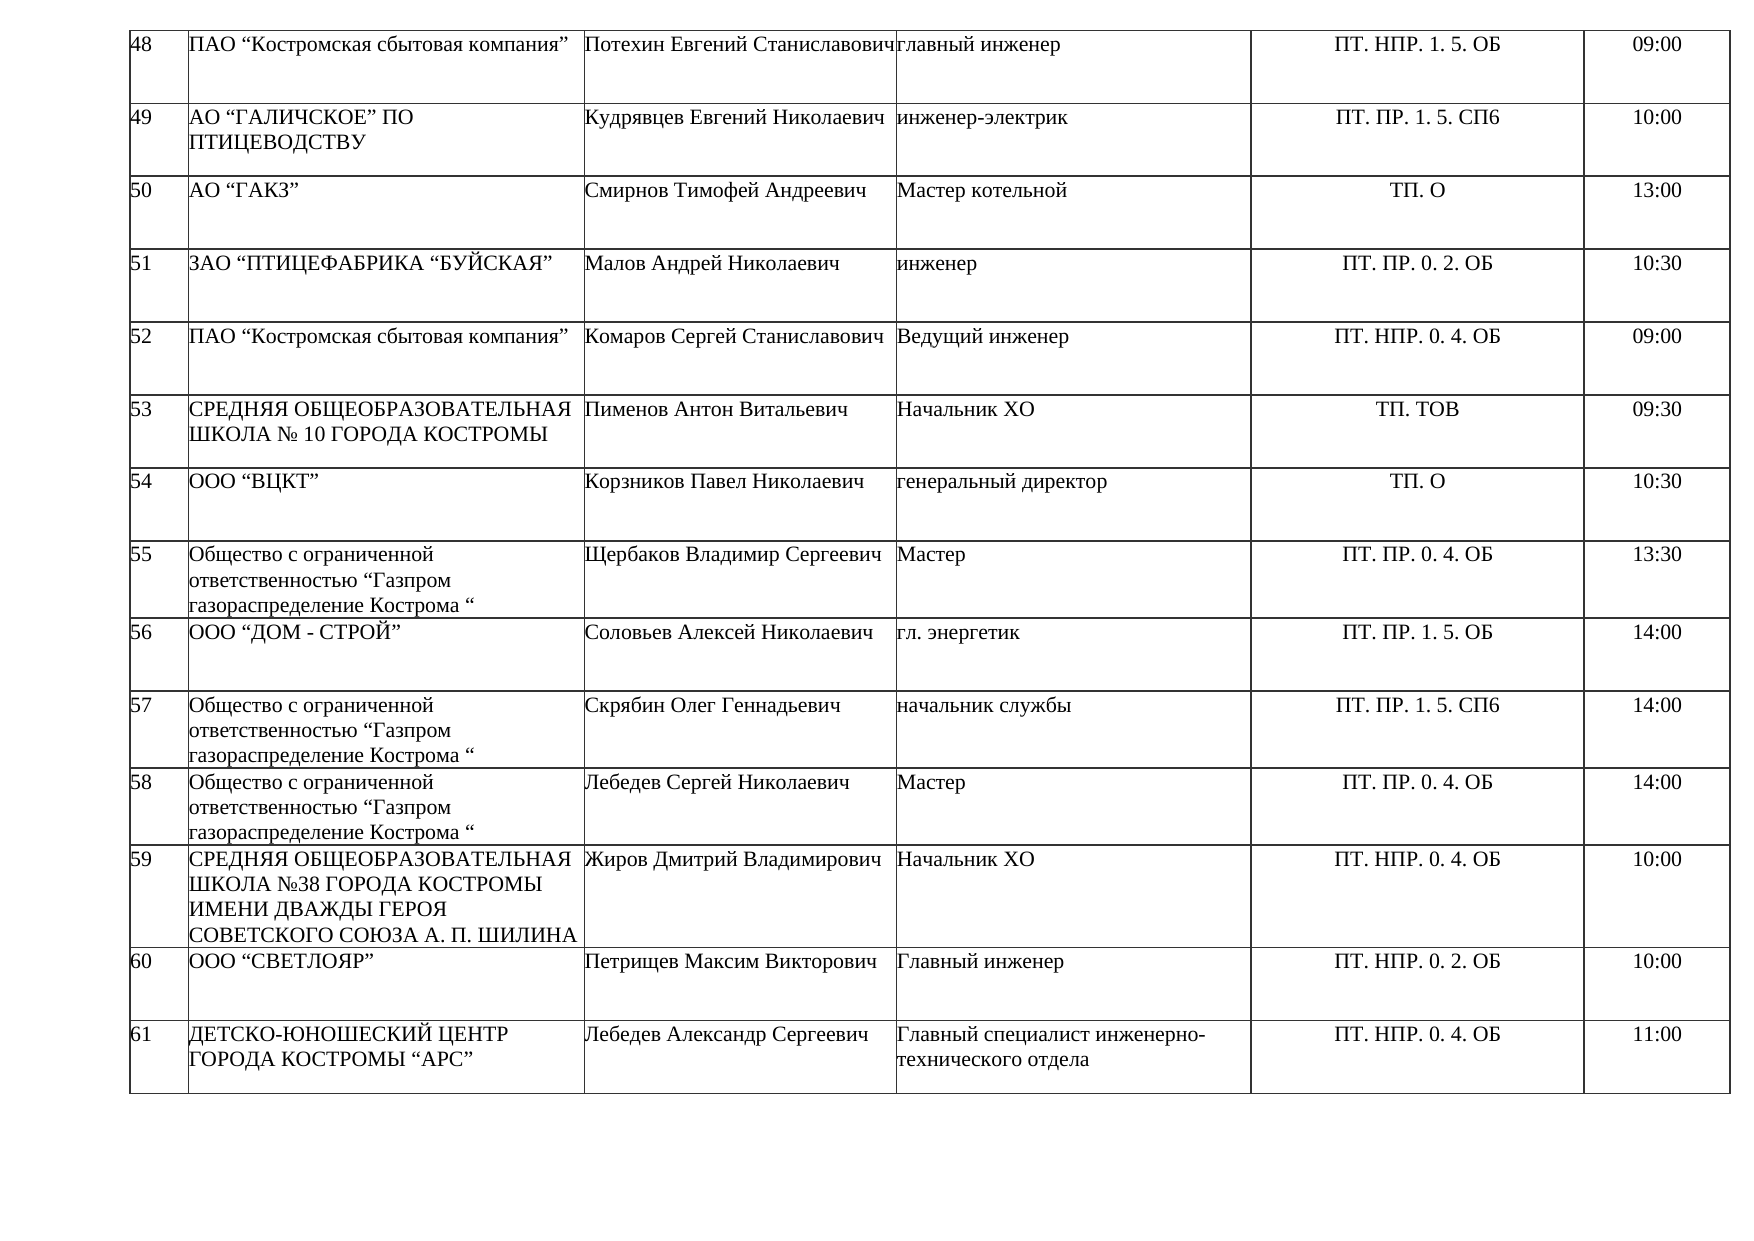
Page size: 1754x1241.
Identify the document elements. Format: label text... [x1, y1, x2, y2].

table_cell начальник службы [897, 692, 1250, 767]
table_cell Скрябин Олег Геннадьевич [585, 692, 896, 767]
table_cell 09:30 [1585, 396, 1729, 467]
table_cell ООО “СВЕТЛОЯР” [189, 948, 584, 1020]
table_cell ПТ. НПР. 1. 5. ОБ [1252, 31, 1583, 102]
table_cell 61 [131, 1021, 188, 1093]
table_cell ТП. ТОВ [1252, 396, 1583, 467]
table_cell ПТ. НПР. 0. 2. ОБ [1252, 948, 1583, 1020]
table_cell 10:00 [1585, 846, 1729, 947]
table_cell ПАО “Костромская сбытовая компания” [189, 31, 584, 102]
table_cell Лебедев Александр Сергеевич [585, 1021, 896, 1093]
table_cell 58 [131, 769, 188, 844]
table_cell ПТ. ПР. 0. 4. ОБ [1252, 542, 1583, 617]
table_cell Смирнов Тимофей Андреевич [585, 177, 896, 248]
table_cell Кудрявцев Евгений Николаевич [585, 104, 896, 175]
table_cell Главный специалист инженерно-технического отдела [897, 1021, 1250, 1093]
table_cell ПТ. НПР. 0. 4. ОБ [1252, 323, 1583, 394]
table_cell 14:00 [1585, 692, 1729, 767]
table_cell СРЕДНЯЯ ОБЩЕОБРАЗОВАТЕЛЬНАЯ ШКОЛА №38 ГОРОДА КОСТРОМЫ ИМЕНИ ДВАЖДЫ ГЕРОЯ СОВЕТСКОГО СОЮЗА А. П. ШИЛИНА [189, 846, 584, 947]
table_cell гл. энергетик [897, 619, 1250, 690]
table_cell АО “ГАКЗ” [189, 177, 584, 248]
table_cell ПТ. НПР. 0. 4. ОБ [1252, 846, 1583, 947]
table_cell Общество с ограниченной ответственностью “Газпром газораспределение Кострома “ [189, 692, 584, 767]
table_cell 10:30 [1585, 250, 1729, 321]
table_cell Соловьев Алексей Николаевич [585, 619, 896, 690]
table_cell 51 [131, 250, 188, 321]
table_cell 53 [131, 396, 188, 467]
table_cell СРЕДНЯЯ ОБЩЕОБРАЗОВАТЕЛЬНАЯ ШКОЛА № 10 ГОРОДА КОСТРОМЫ [189, 396, 584, 467]
table_cell 14:00 [1585, 619, 1729, 690]
table_cell Корзников Павел Николаевич [585, 469, 896, 540]
table_cell Жиров Дмитрий Владимирович [585, 846, 896, 947]
table_cell ПТ. ПР. 0. 4. ОБ [1252, 769, 1583, 844]
table_cell АО “ГАЛИЧСКОЕ” ПО ПТИЦЕВОДСТВУ [189, 104, 584, 175]
table_cell ДЕТСКО-ЮНОШЕСКИЙ ЦЕНТР ГОРОДА КОСТРОМЫ “АРС” [189, 1021, 584, 1093]
table_cell ПТ. ПР. 1. 5. СП6 [1252, 104, 1583, 175]
table_cell 13:30 [1585, 542, 1729, 617]
table_cell 56 [131, 619, 188, 690]
table_cell ЗАО “ПТИЦЕФАБРИКА “БУЙСКАЯ” [189, 250, 584, 321]
table_cell 59 [131, 846, 188, 947]
table_cell 50 [131, 177, 188, 248]
table_cell инженер [897, 250, 1250, 321]
table_cell ПТ. ПР. 0. 2. ОБ [1252, 250, 1583, 321]
table_cell 10:00 [1585, 104, 1729, 175]
table_cell 10:30 [1585, 469, 1729, 540]
table_cell 48 [131, 31, 188, 102]
table_cell Мастер котельной [897, 177, 1250, 248]
table_cell Лебедев Сергей Николаевич [585, 769, 896, 844]
table_cell ООО “ВЦКТ” [189, 469, 584, 540]
table_cell Начальник ХО [897, 846, 1250, 947]
table_cell ПАО “Костромская сбытовая компания” [189, 323, 584, 394]
table_cell 09:00 [1585, 323, 1729, 394]
table_cell Пименов Антон Витальевич [585, 396, 896, 467]
table_cell Мастер [897, 542, 1250, 617]
table_cell 60 [131, 948, 188, 1020]
table_cell 55 [131, 542, 188, 617]
table_cell ПТ. НПР. 0. 4. ОБ [1252, 1021, 1583, 1093]
table_cell 14:00 [1585, 769, 1729, 844]
table_cell ПТ. ПР. 1. 5. СП6 [1252, 692, 1583, 767]
table_cell ТП. О [1252, 469, 1583, 540]
table_cell Общество с ограниченной ответственностью “Газпром газораспределение Кострома “ [189, 542, 584, 617]
table_cell главный инженер [897, 31, 1250, 102]
table_cell Общество с ограниченной ответственностью “Газпром газораспределение Кострома “ [189, 769, 584, 844]
table_cell 10:00 [1585, 948, 1729, 1020]
table_cell Мастер [897, 769, 1250, 844]
table_cell генеральный директор [897, 469, 1250, 540]
table_cell Ведущий инженер [897, 323, 1250, 394]
table_cell Петрищев Максим Викторович [585, 948, 896, 1020]
table_cell 11:00 [1585, 1021, 1729, 1093]
table_cell Комаров Сергей Станиславович [585, 323, 896, 394]
table_cell Начальник ХО [897, 396, 1250, 467]
table_cell инженер-электрик [897, 104, 1250, 175]
table_cell ООО “ДОМ - СТРОЙ” [189, 619, 584, 690]
table_cell 13:00 [1585, 177, 1729, 248]
table_cell Щербаков Владимир Сергеевич [585, 542, 896, 617]
table_cell Главный инженер [897, 948, 1250, 1020]
table_cell 57 [131, 692, 188, 767]
table_cell 09:00 [1585, 31, 1729, 102]
table_cell 54 [131, 469, 188, 540]
table_cell 49 [131, 104, 188, 175]
table_cell 52 [131, 323, 188, 394]
table_cell Малов Андрей Николаевич [585, 250, 896, 321]
table_cell ТП. О [1252, 177, 1583, 248]
table_cell Потехин Евгений Станиславович [585, 31, 896, 102]
table_cell ПТ. ПР. 1. 5. ОБ [1252, 619, 1583, 690]
